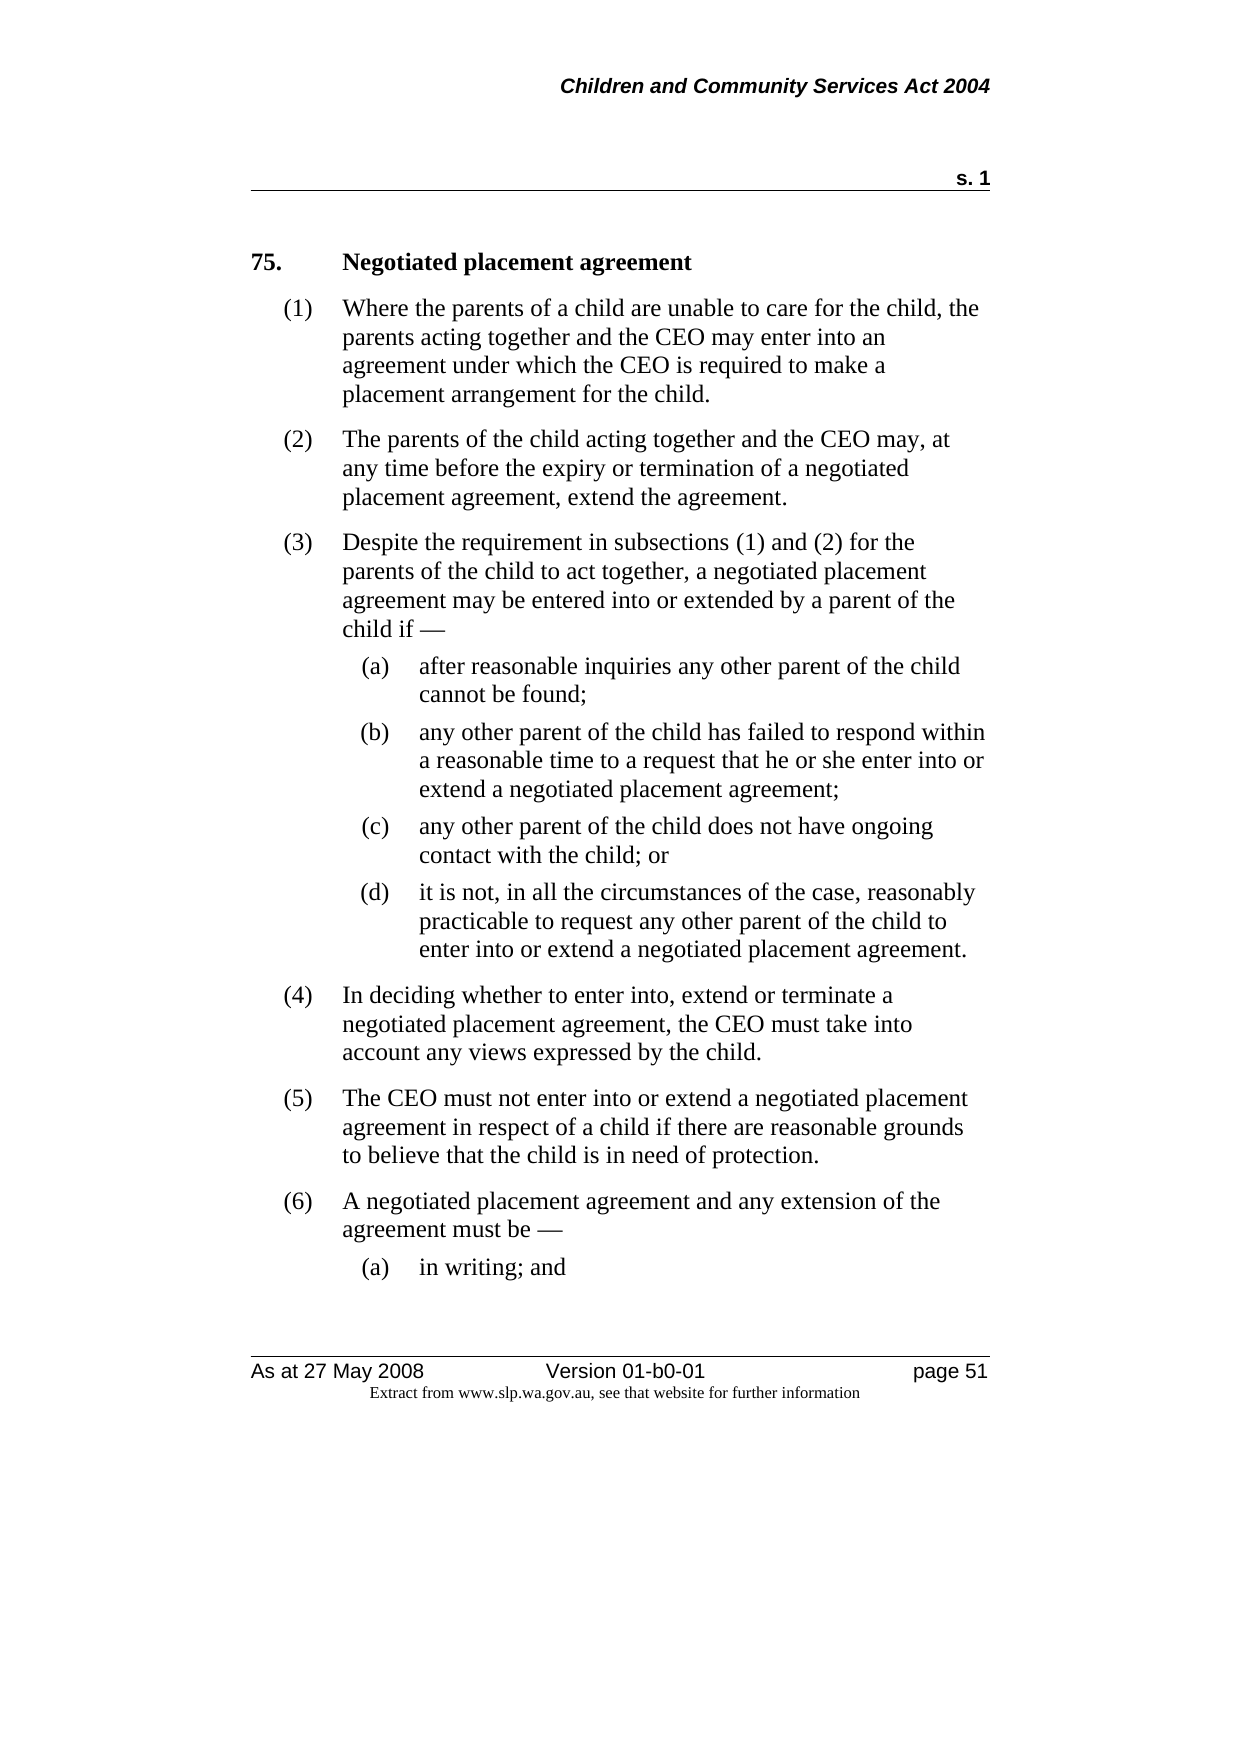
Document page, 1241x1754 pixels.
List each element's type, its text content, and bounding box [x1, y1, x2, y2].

text (a) after reasonable inquiries any other parent of the child cannot be found; [251, 651, 990, 708]
text (5) The CEO must not enter into or extend a negotiated placement agreement in respect of a child if there are reasonable grounds to believe that the child is in need of protection. [251, 1083, 990, 1169]
text (2) The parents of the child acting together and the CEO may, at any time before the expiry or termination of a negotiated placement agreement, extend the agreement. [251, 424, 990, 511]
subtitle 75. Negotiated placement agreement [251, 247, 990, 276]
text (6) A negotiated placement agreement and any extension of the agreement must be — [251, 1186, 990, 1243]
text (1) Where the parents of a child are unable to care for the child, the parents acting together and the CEO may enter into an agreement under which the CEO is required to make a placement arrangement for the child. [251, 293, 990, 408]
text (a) in writing; and [251, 1252, 990, 1280]
text (d) it is not, in all the circumstances of the case, reasonably practicable to request any other parent of the child to enter into or extend a negotiated placement agreement. [251, 877, 990, 963]
text (4) In deciding whether to enter into, extend or terminate a negotiated placement agreement, the CEO must take into account any views expressed by the child. [251, 980, 990, 1066]
text (3) Despite the requirement in subsections (1) and (2) for the parents of the child to act together, a negotiated placement agreement may be entered into or extended by a parent of the child if — [251, 527, 990, 642]
text (b) any other parent of the child has failed to respond within a reasonable time to a request that he or she enter into or extend a negotiated placement agreement; [251, 717, 990, 803]
text (c) any other parent of the child does not have ongoing contact with the child; or [251, 811, 990, 869]
